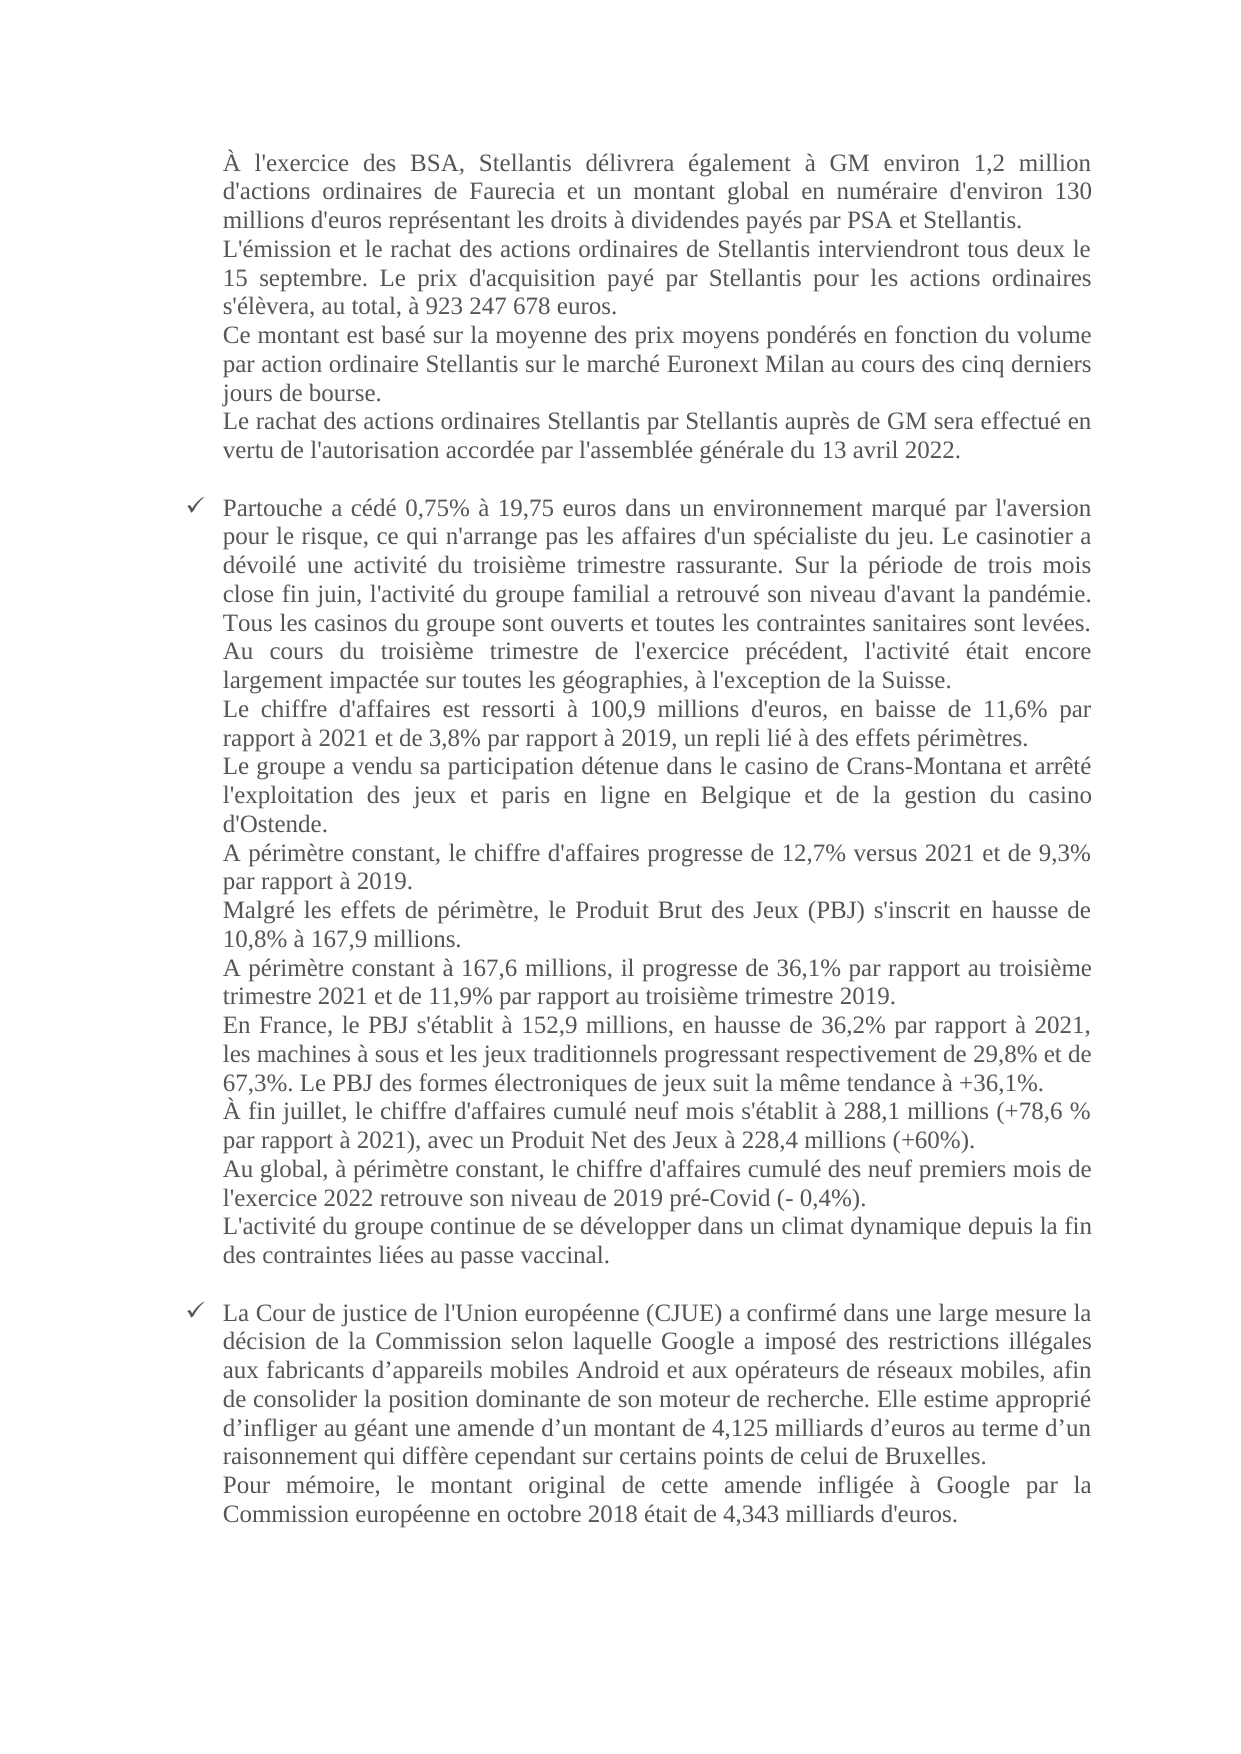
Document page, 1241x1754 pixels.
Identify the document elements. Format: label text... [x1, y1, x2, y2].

text En France, le PBJ s'établit à 152,9 millions, en hausse de 36,2% par rapport à 2021, les machines à sous et les jeux traditionnels progressant respectivement de 29,8% et de 67,3%. Le PBJ des formes électroniques de jeux suit la même tendance à +36,1%. [223, 1010, 1093, 1096]
text L'activité du groupe continue de se développer dans un climat dynamique depuis la fin des contraintes liées au passe vaccinal. [223, 1211, 1093, 1269]
text Au global, à périmètre constant, le chiffre d'affaires cumulé des neuf premiers mois de l'exercice 2022 retrouve son niveau de 2019 pré-Covid (- 0,4%). [223, 1154, 1093, 1211]
text A périmètre constant, le chiffre d'affaires progresse de 12,7% versus 2021 et de 9,3% par rapport à 2019. [223, 838, 1093, 895]
text Le rachat des actions ordinaires Stellantis par Stellantis auprès de GM sera effectué en vertu de l'autorisation accordée par l'assemblée générale du 13 avril 2022. [223, 406, 1093, 464]
text Pour mémoire, le montant original de cette amende infligée à Google par la Commission européenne en octobre 2018 était de 4,343 milliards d'euros. [223, 1470, 1093, 1528]
text Le groupe a vendu sa participation détenue dans le casino de Crans-Montana et arrêté l'exploitation des jeux et paris en ligne en Belgique et de la gestion du casino d'Ostende. [223, 751, 1093, 838]
text L'émission et le rachat des actions ordinaires de Stellantis interviendront tous deux le 15 septembre. Le prix d'acquisition payé par Stellantis pour les actions ordinaires s'élèvera, au total, à 923 247 678 euros. [223, 234, 1093, 320]
text À fin juillet, le chiffre d'affaires cumulé neuf mois s'établit à 288,1 millions (+78,6 % par rapport à 2021), avec un Produit Net des Jeux à 228,4 millions (+60%). [223, 1096, 1093, 1154]
text À l'exercice des BSA, Stellantis délivrera également à GM environ 1,2 million d'actions ordinaires de Faurecia et un montant global en numéraire d'environ 130 millions d'euros représentant les droits à dividendes payés par PSA et Stellantis. [223, 148, 1093, 234]
text A périmètre constant à 167,6 millions, il progresse de 36,1% par rapport au troisième trimestre 2021 et de 11,9% par rapport au troisième trimestre 2019. [223, 953, 1093, 1010]
list La Cour de justice de l'Union européenne (CJUE) a confirmé dans une large mesure la décision de la Commission selon laquelle Google a imposé des restrictions illégales aux fabricants d’appareils mobiles Android et aux opérateurs de réseaux mobiles, afin de consolider la position dominante de son moteur de recherche. Elle estime approprié d’infliger au géant une amende d’un montant de 4,125 milliards d’euros au terme d’un raisonnement qui diffère cependant sur certains points de celui de Bruxelles. [185, 1298, 1093, 1470]
text Ce montant est basé sur la moyenne des prix moyens pondérés en fonction du volume par action ordinaire Stellantis sur le marché Euronext Milan au cours des cinq derniers jours de bourse. [223, 320, 1093, 406]
text Le chiffre d'affaires est ressorti à 100,9 millions d'euros, en baisse de 11,6% par rapport à 2021 et de 3,8% par rapport à 2019, un repli lié à des effets périmètres. [223, 694, 1093, 751]
text Malgré les effets de périmètre, le Produit Brut des Jeux (PBJ) s'inscrit en hausse de 10,8% à 167,9 millions. [223, 895, 1093, 953]
list Partouche a cédé 0,75% à 19,75 euros dans un environnement marqué par l'aversion pour le risque, ce qui n'arrange pas les affaires d'un spécialiste du jeu. Le casinotier a dévoilé une activité du troisième trimestre rassurante. Sur la période de trois mois close fin juin, l'activité du groupe familial a retrouvé son niveau d'avant la pandémie. Tous les casinos du groupe sont ouverts et toutes les contraintes sanitaires sont levées. Au cours du troisième trimestre de l'exercice précédent, l'activité était encore largement impactée sur toutes les géographies, à l'exception de la Suisse. [185, 493, 1093, 694]
